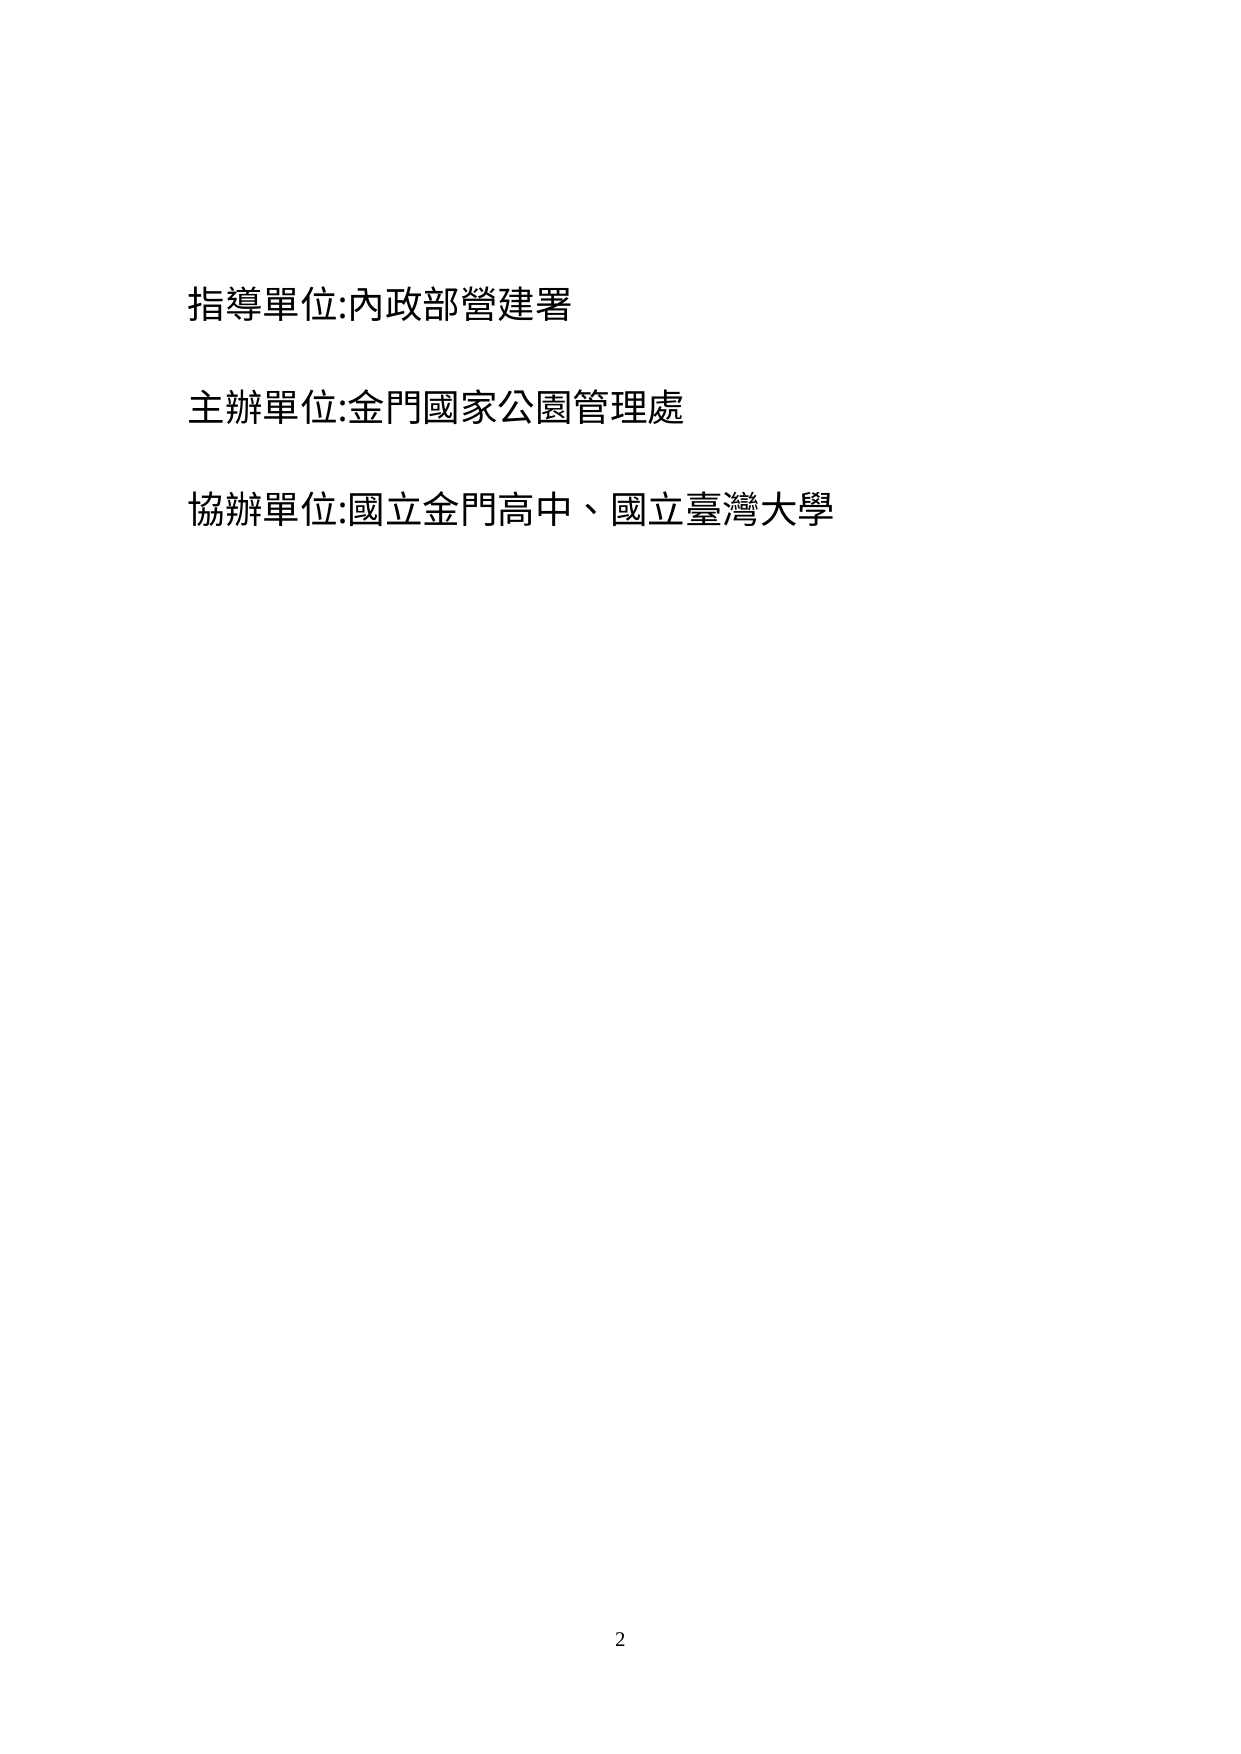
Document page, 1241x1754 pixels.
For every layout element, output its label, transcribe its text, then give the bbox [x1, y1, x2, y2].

text 主辦單位:金門國家公園管理處 [187, 367, 1053, 442]
text 指導單位:內政部營建署 [187, 265, 1053, 340]
text 協辦單位:國立金門高中、國立臺灣大學 [187, 469, 1053, 544]
